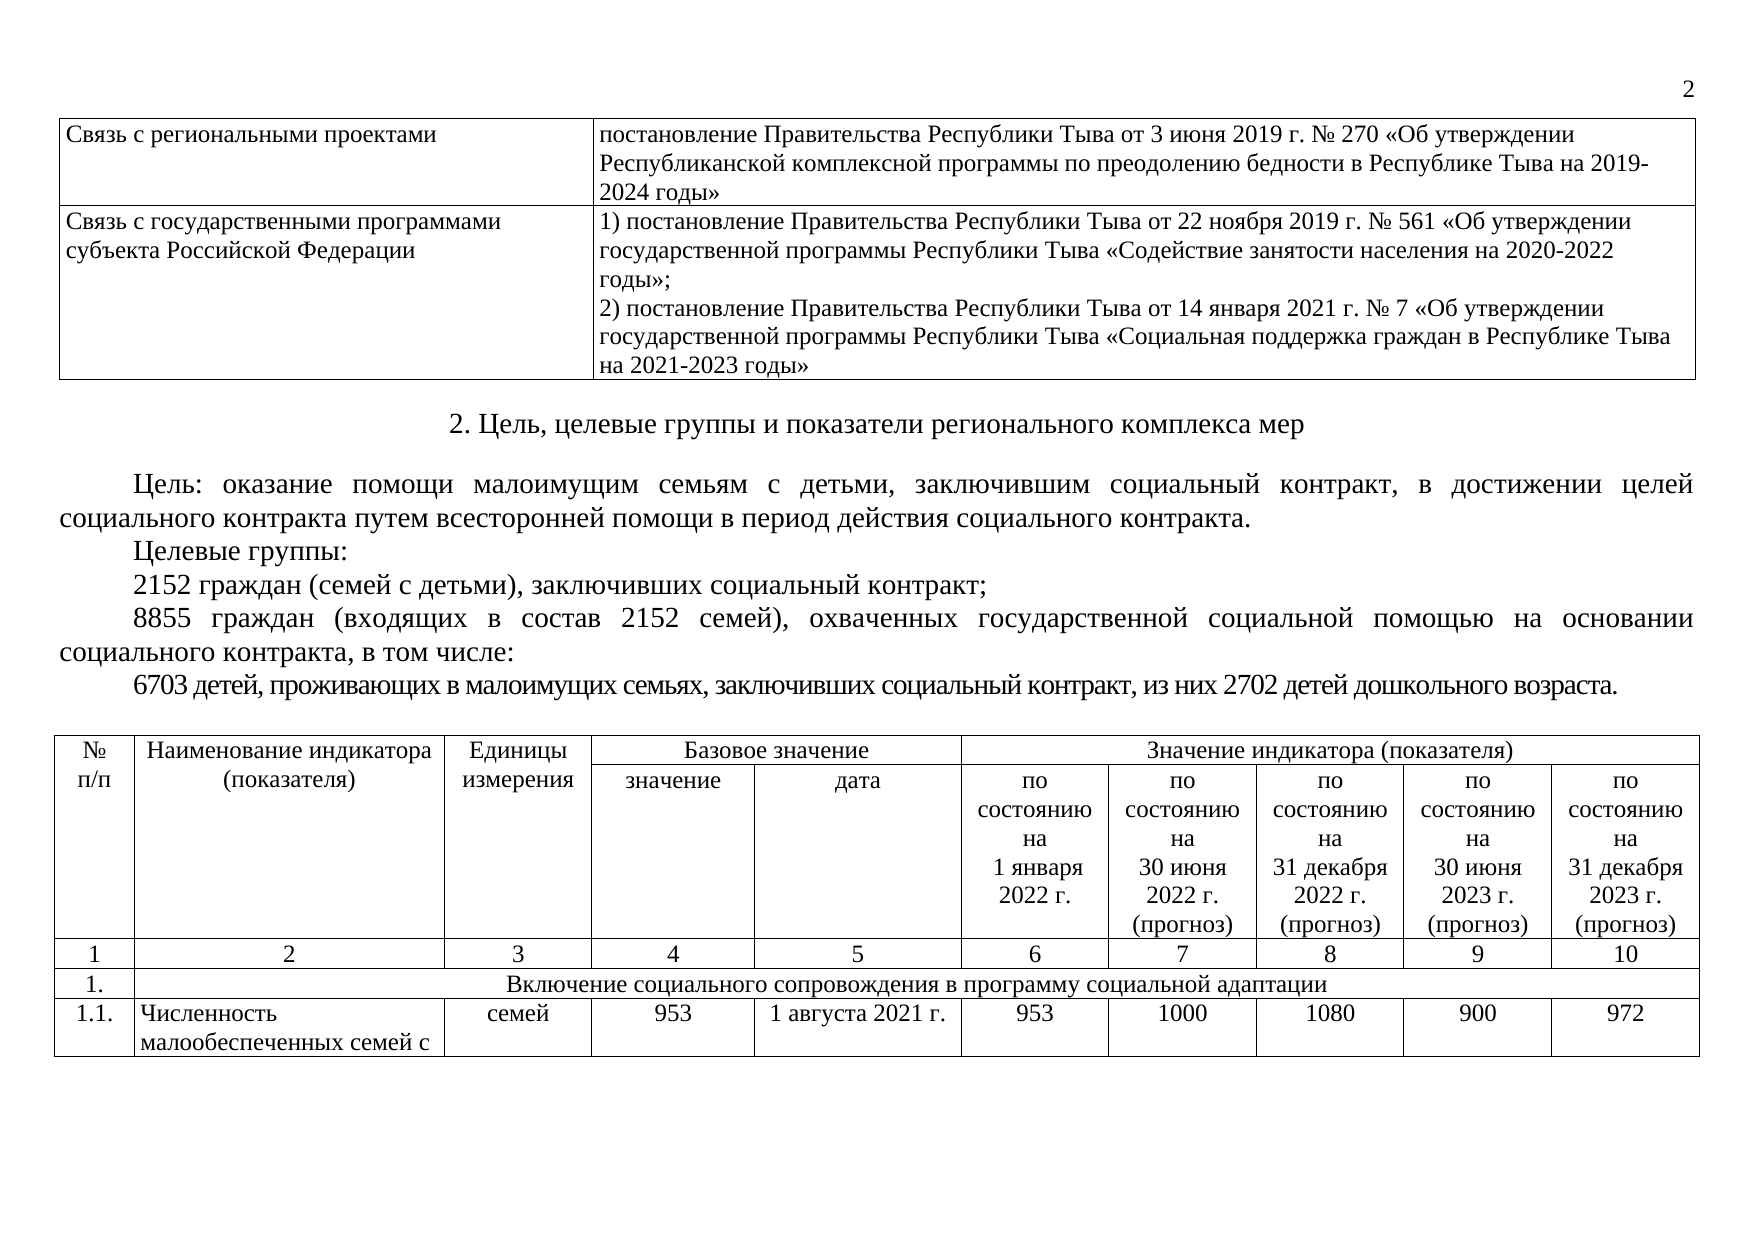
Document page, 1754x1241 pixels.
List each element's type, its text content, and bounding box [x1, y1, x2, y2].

table_cell 1. [55, 969, 134, 997]
table_header Единицы измерения [445, 736, 591, 938]
table_cell 1 [55, 939, 134, 968]
table_header Наименование индикатора (показателя) [135, 736, 444, 938]
table_cell семей [445, 999, 591, 1056]
table_cell 953 [592, 999, 754, 1056]
table_cell значение [592, 765, 754, 938]
table_cell 1.1. [55, 999, 134, 1056]
text Цель: оказание помощи малоимущим семьям с детьми, заключившим социальный контракт, в достижении целей социального контракта путем всесторонней помощи в период действия социального контракта. [59, 466, 1695, 533]
text 8855 граждан (входящих в состав 2152 семей), охваченных государственной социальной помощью на основании социального контракта, в том числе: [59, 600, 1695, 667]
table_cell 7 [1109, 939, 1256, 968]
table_cell 900 [1404, 999, 1551, 1056]
table_cell 3 [445, 939, 591, 968]
table_cell 953 [962, 999, 1108, 1056]
table_cell Связь с региональными проектами [60, 119, 593, 205]
table_cell дата [755, 765, 961, 938]
table_cell по состоянию на 30 июня 2022 г. (прогноз) [1109, 765, 1256, 938]
text 6703 детей, проживающих в малоимущих семьях, заключивших социальный контракт, из них 2702 детей дошкольного возраста. [59, 667, 1695, 701]
text Целевые группы: [59, 533, 1695, 567]
text 2. Цель, целевые группы и показатели регионального комплекса мер [59, 406, 1695, 440]
table_cell 10 [1552, 939, 1699, 968]
table_cell 5 [755, 939, 961, 968]
table_header Значение индикатора (показателя) [962, 736, 1699, 764]
table_cell 8 [1257, 939, 1403, 968]
table_cell 6 [962, 939, 1108, 968]
table_cell 9 [1404, 939, 1551, 968]
table_cell постановление Правительства Республики Тыва от 3 июня 2019 г. № 270 «Об утверждении Республиканской комплексной программы по преодолению бедности в Республике Тыва на 2019-2024 годы» [594, 119, 1695, 205]
table_cell 1) постановление Правительства Республики Тыва от 22 ноября 2019 г. № 561 «Об утверждении государственной программы Республики Тыва «Содействие занятости населения на 2020-2022 годы»; 2) постановление Правительства Республики Тыва от 14 января 2021 г. № 7 «Об утверждении государственной программы Республики Тыва «Социальная поддержка граждан в Республике Тыва на 2021-2023 годы» [594, 206, 1695, 379]
table_cell по состоянию на 31 декабря 2022 г. (прогноз) [1257, 765, 1403, 938]
table_header № п/п [55, 736, 134, 938]
table_cell 2 [135, 939, 444, 968]
table_cell по состоянию на 30 июня 2023 г. (прогноз) [1404, 765, 1551, 938]
table_cell 1000 [1109, 999, 1256, 1056]
table_cell 972 [1552, 999, 1699, 1056]
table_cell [135, 999, 444, 1056]
table_cell Связь с государственными программами субъекта Российской Федерации [60, 206, 593, 379]
table_cell Включение социального сопровождения в программу социальной адаптации [135, 969, 1699, 997]
table_cell 1080 [1257, 999, 1403, 1056]
table_cell 1 августа 2021 г. [755, 999, 961, 1056]
text 2152 граждан (семей с детьми), заключивших социальный контракт; [59, 567, 1695, 600]
table_header Базовое значение [592, 736, 961, 764]
table_cell 4 [592, 939, 754, 968]
table_cell по состоянию на 31 декабря 2023 г. (прогноз) [1552, 765, 1699, 938]
table_cell по состоянию на 1 января 2022 г. [962, 765, 1108, 938]
